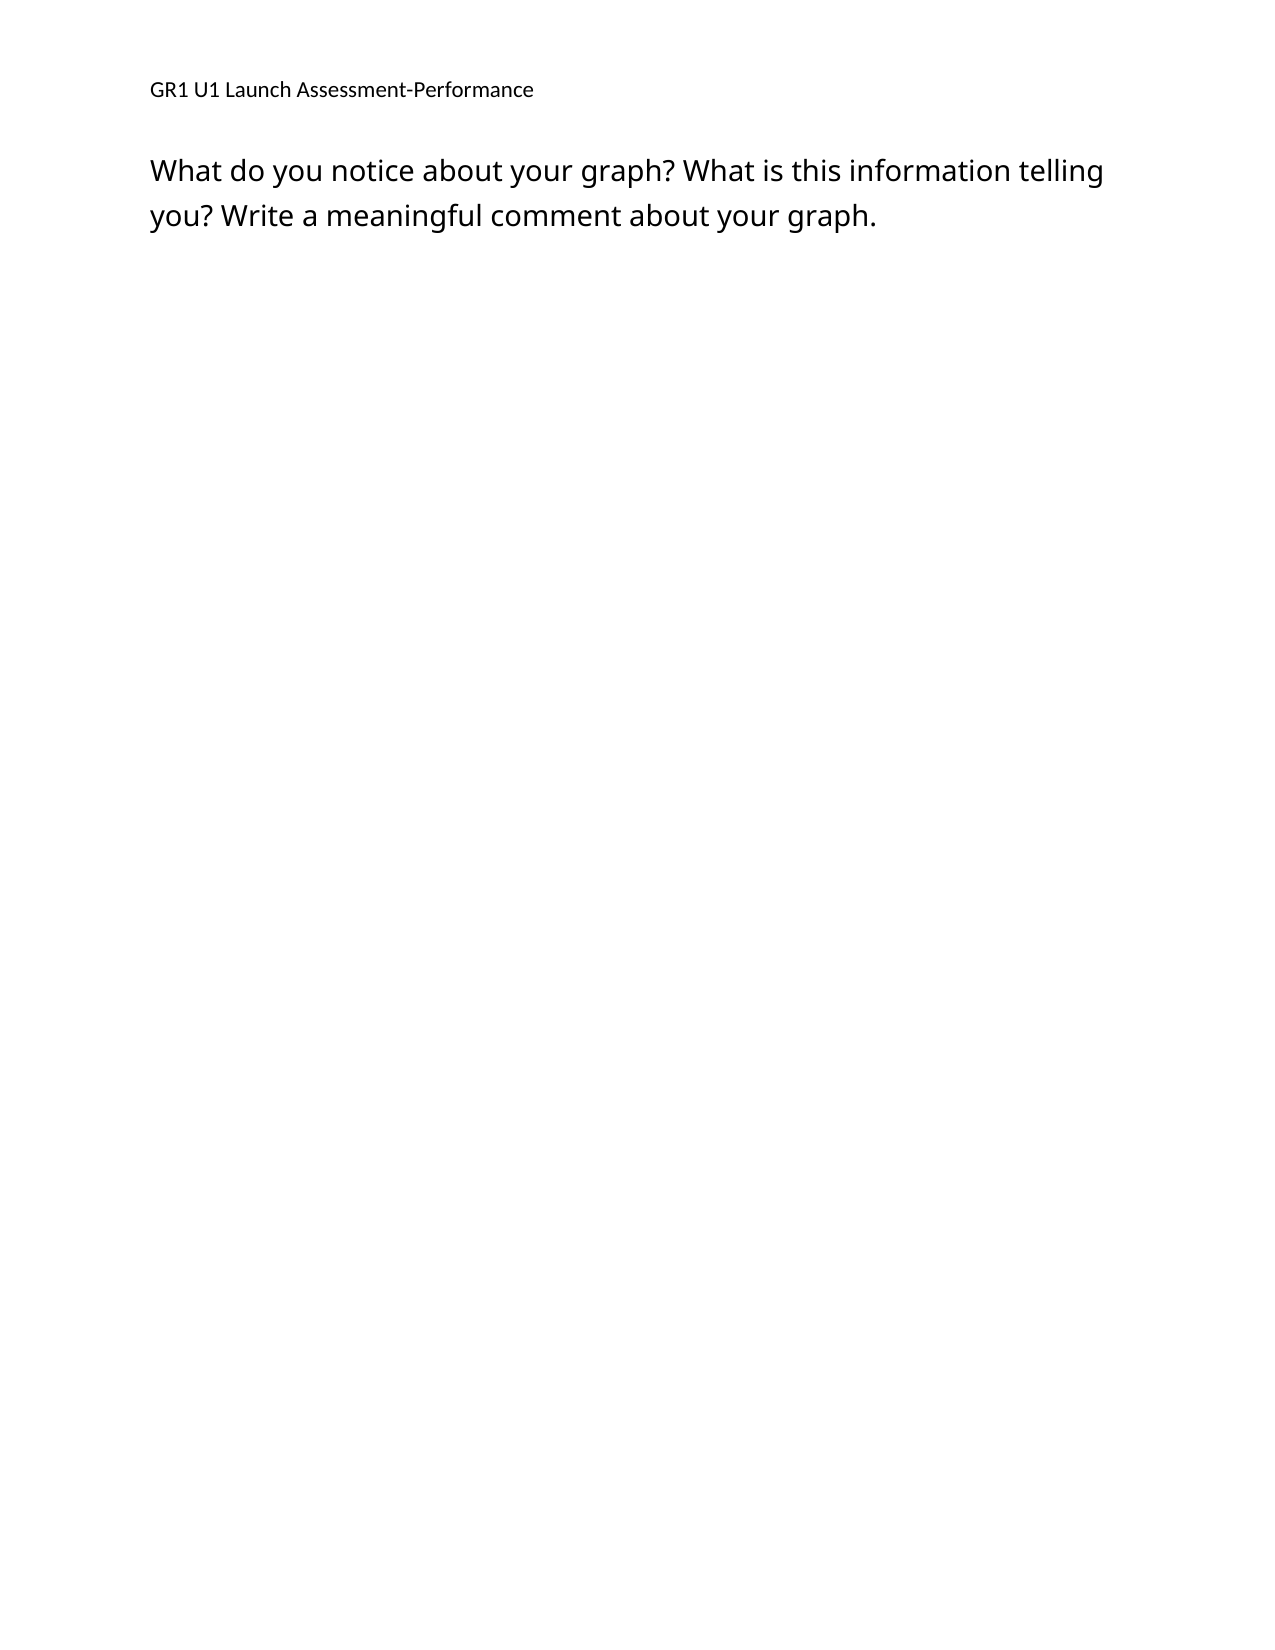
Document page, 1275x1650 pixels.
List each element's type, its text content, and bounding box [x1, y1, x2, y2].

text What do you notice about your graph? What is this information telling you? Write a meaningful comment about your graph. [150, 150, 1125, 235]
